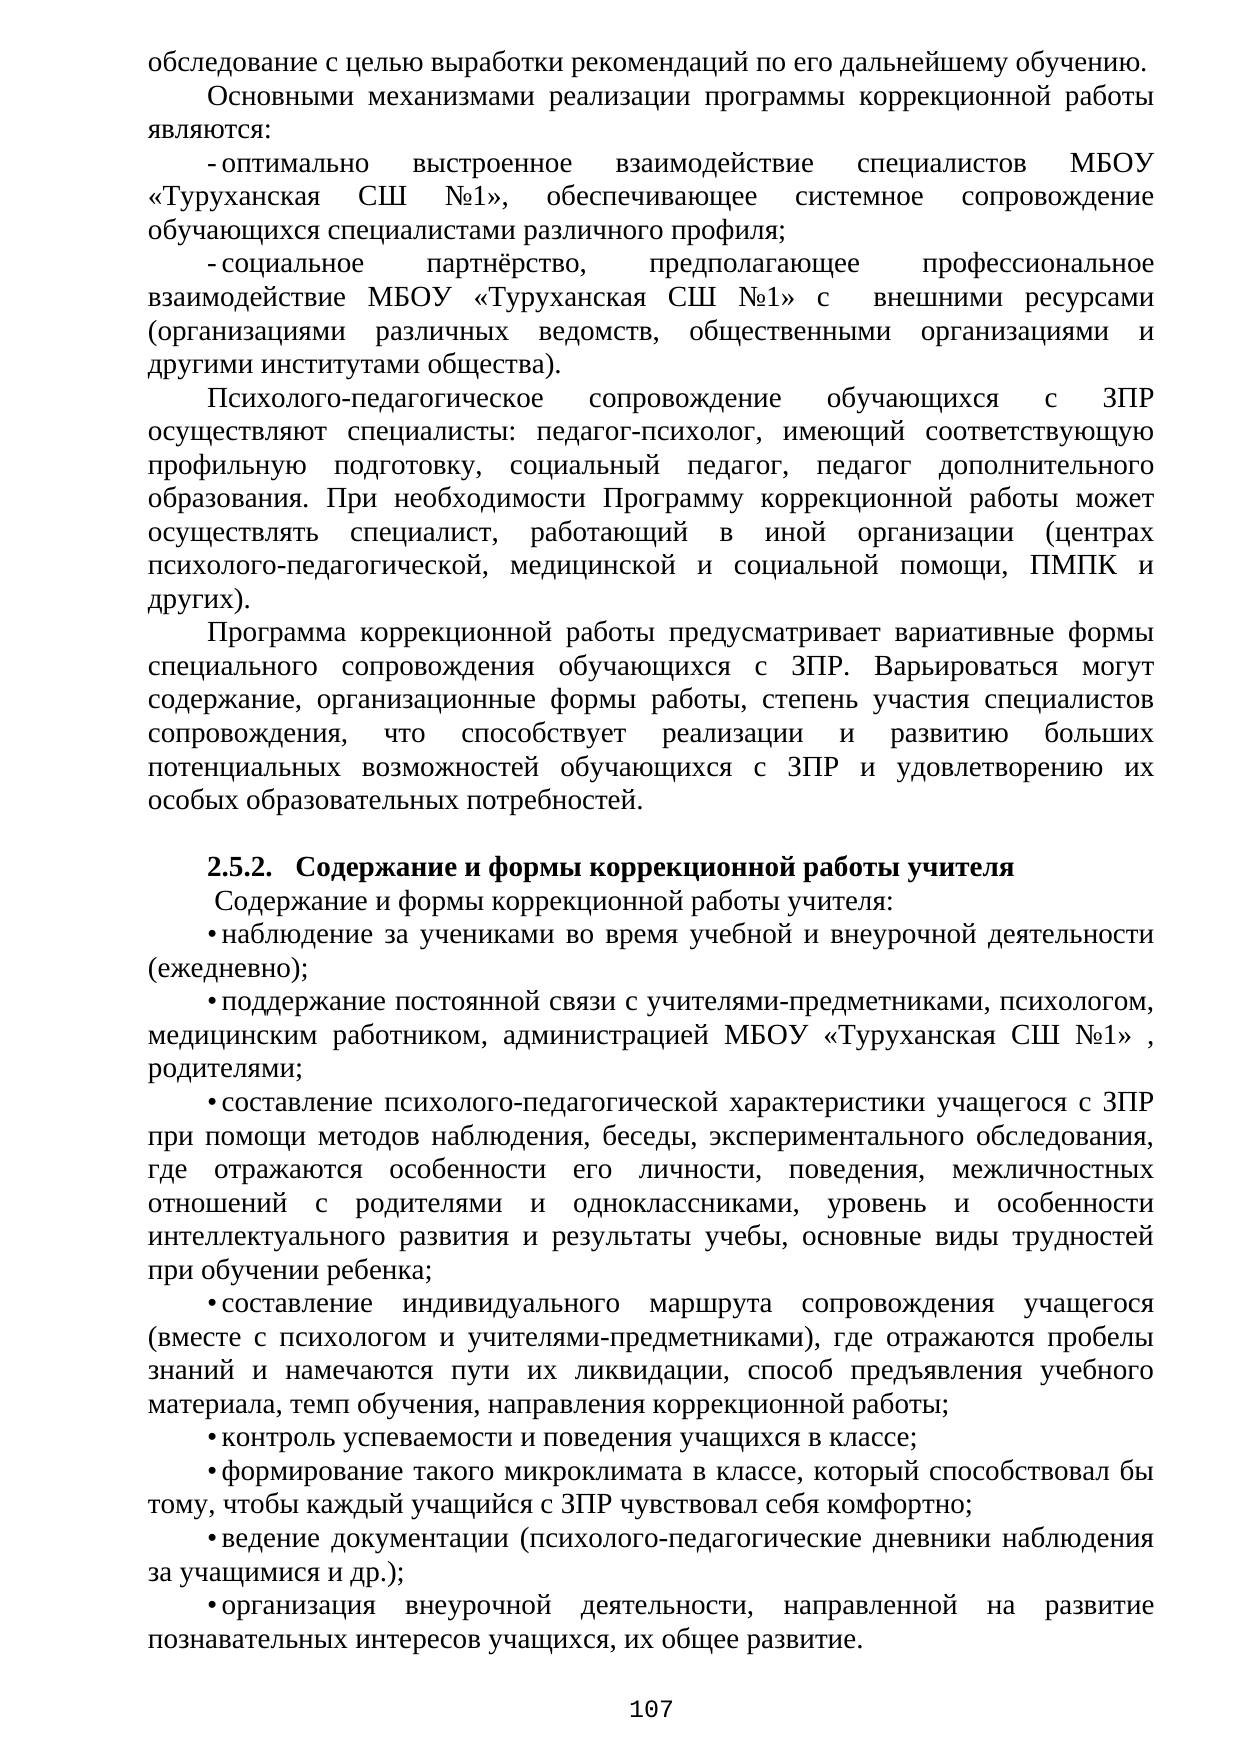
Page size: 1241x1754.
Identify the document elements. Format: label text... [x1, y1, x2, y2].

text Психолого-педагогическое сопровождение обучающихся с ЗПР осуществляют специалисты: педагог-психолог, имеющий соответствующую профильную подготовку, социальный педагог, педагог дополнительного образования. При необходимости Программу коррекционной работы может осуществлять специалист, работающий в иной организации (центрах психолого-педагогической, медицинской и социальной помощи, ПМПК и других). [148, 380, 1155, 614]
text • поддержание постоянной связи с учителями-предметниками, психологом, медицинским работником, администрацией МБОУ «Туруханская СШ №1» , родителями; [148, 983, 1155, 1084]
text • составление индивидуального маршрута сопровождения учащегося (вместе с психологом и учителями-предметниками), где отражаются пробелы знаний и намечаются пути их ликвидации, способ предъявления учебного материала, темп обучения, направления коррекционной работы; [148, 1285, 1155, 1419]
text Содержание и формы коррекционной работы учителя: [148, 883, 1155, 916]
text 2.5.2. Содержание и формы коррекционной работы учителя [148, 849, 1155, 883]
text - оптимально выстроенное взаимодействие специалистов МБОУ «Туруханская СШ №1», обеспечивающее системное сопровождение обучающихся специалистами различного профиля; [148, 145, 1155, 246]
text • контроль успеваемости и поведения учащихся в классе; [148, 1419, 1155, 1453]
text • наблюдение за учениками во время учебной и внеурочной деятельности (ежедневно); [148, 916, 1155, 983]
text • ведение документации (психолого-педагогические дневники наблюдения за учащимися и др.); [148, 1520, 1155, 1587]
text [148, 44, 1155, 78]
text • составление психолого-педагогической характеристики учащегося с ЗПР при помощи методов наблюдения, беседы, экспериментального обследования, где отражаются особенности его личности, поведения, межличностных отношений с родителями и одноклассниками, уровень и особенности интеллектуального развития и результаты учебы, основные виды трудностей при обучении ребенка; [148, 1084, 1155, 1285]
text - социальное партнёрство, предполагающее профессиональное взаимодействие МБОУ «Туруханская СШ №1» с внешними ресурсами (организациями различных ведомств, общественными организациями и другими институтами общества). [148, 246, 1155, 380]
text Программа коррекционной работы предусматривает вариативные формы специального сопровождения обучающихся с ЗПР. Варьироваться могут содержание, организационные формы работы, степень участия специалистов сопровождения, что способствует реализации и развитию больших потенциальных возможностей обучающихся с ЗПР и удовлетворению их особых образовательных потребностей. [148, 614, 1155, 816]
text • формирование такого микроклимата в классе, который способствовал бы тому, чтобы каждый учащийся с ЗПР чувствовал себя комфортно; [148, 1453, 1155, 1520]
text Основными механизмами реализации программы коррекционной работы являются: [148, 78, 1155, 145]
text • организация внеурочной деятельности, направленной на развитие познавательных интересов учащихся, их общее развитие. [148, 1587, 1155, 1654]
